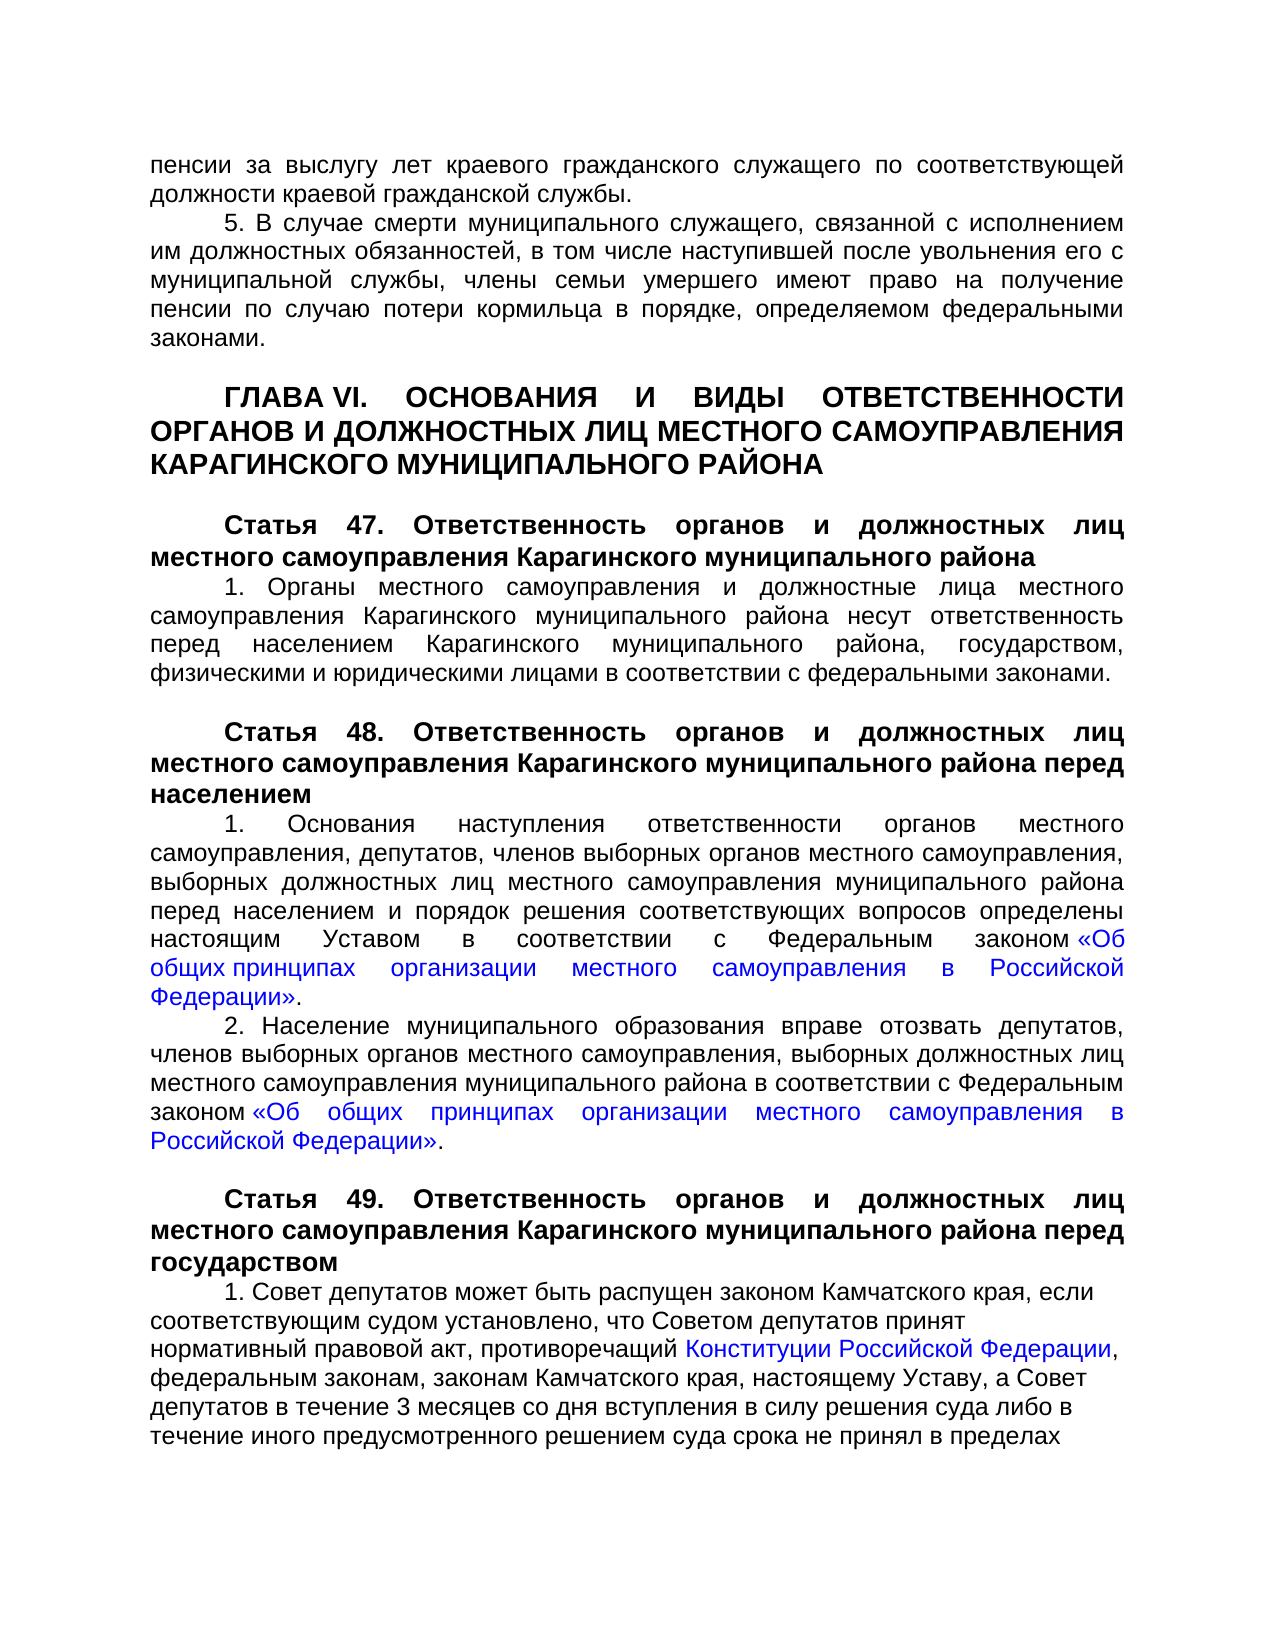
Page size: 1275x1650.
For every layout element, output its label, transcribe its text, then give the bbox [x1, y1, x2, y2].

text Статья 48. Ответственность органов и должностных лиц местного самоуправления Карагинского муниципального района перед населением [150, 716, 1125, 809]
text 2. Население муниципального образования вправе отозвать депутатов, членов выборных органов местного самоуправления, выборных должностных лиц местного самоуправления муниципального района в соответствии с Федеральным законом «Об общих принципах организации местного самоуправления в Российской Федерации». [150, 1011, 1125, 1154]
text ГЛАВА VI. ОСНОВАНИЯ И ВИДЫ ОТВЕТСТВЕННОСТИ ОРГАНОВ И ДОЛЖНОСТНЫХ ЛИЦ МЕСТНОГО САМОУПРАВЛЕНИЯ КАРАГИНСКОГО МУНИЦИПАЛЬНОГО РАЙОНА [150, 380, 1125, 481]
text Статья 47. Ответственность органов и должностных лиц местного самоуправления Карагинского муниципального района [150, 509, 1125, 572]
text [150, 1277, 1125, 1449]
text 5. В случае смерти муниципального служащего, связанной с исполнением им должностных обязанностей, в том числе наступившей после увольнения его с муниципальной службы, члены семьи умершего имеют право на получение пенсии по случаю потери кормильца в порядке, определяемом федеральными законами. [150, 207, 1125, 351]
text 1. Основания наступления ответственности органов местного самоуправления, депутатов, членов выборных органов местного самоуправления, выборных должностных лиц местного самоуправления муниципального района перед населением и порядок решения соответствующих вопросов определены настоящим Уставом в соответствии с Федеральным законом «Об общих принципах организации местного самоуправления в Российской Федерации». [150, 809, 1125, 1011]
text 1. Органы местного самоуправления и должностные лица местного самоуправления Карагинского муниципального района несут ответственность перед населением Карагинского муниципального района, государством, физическими и юридическими лицами в соответствии с федеральными законами. [150, 572, 1125, 687]
text Статья 49. Ответственность органов и должностных лиц местного самоуправления Карагинского муниципального района перед государством [150, 1183, 1125, 1277]
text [150, 150, 1125, 207]
